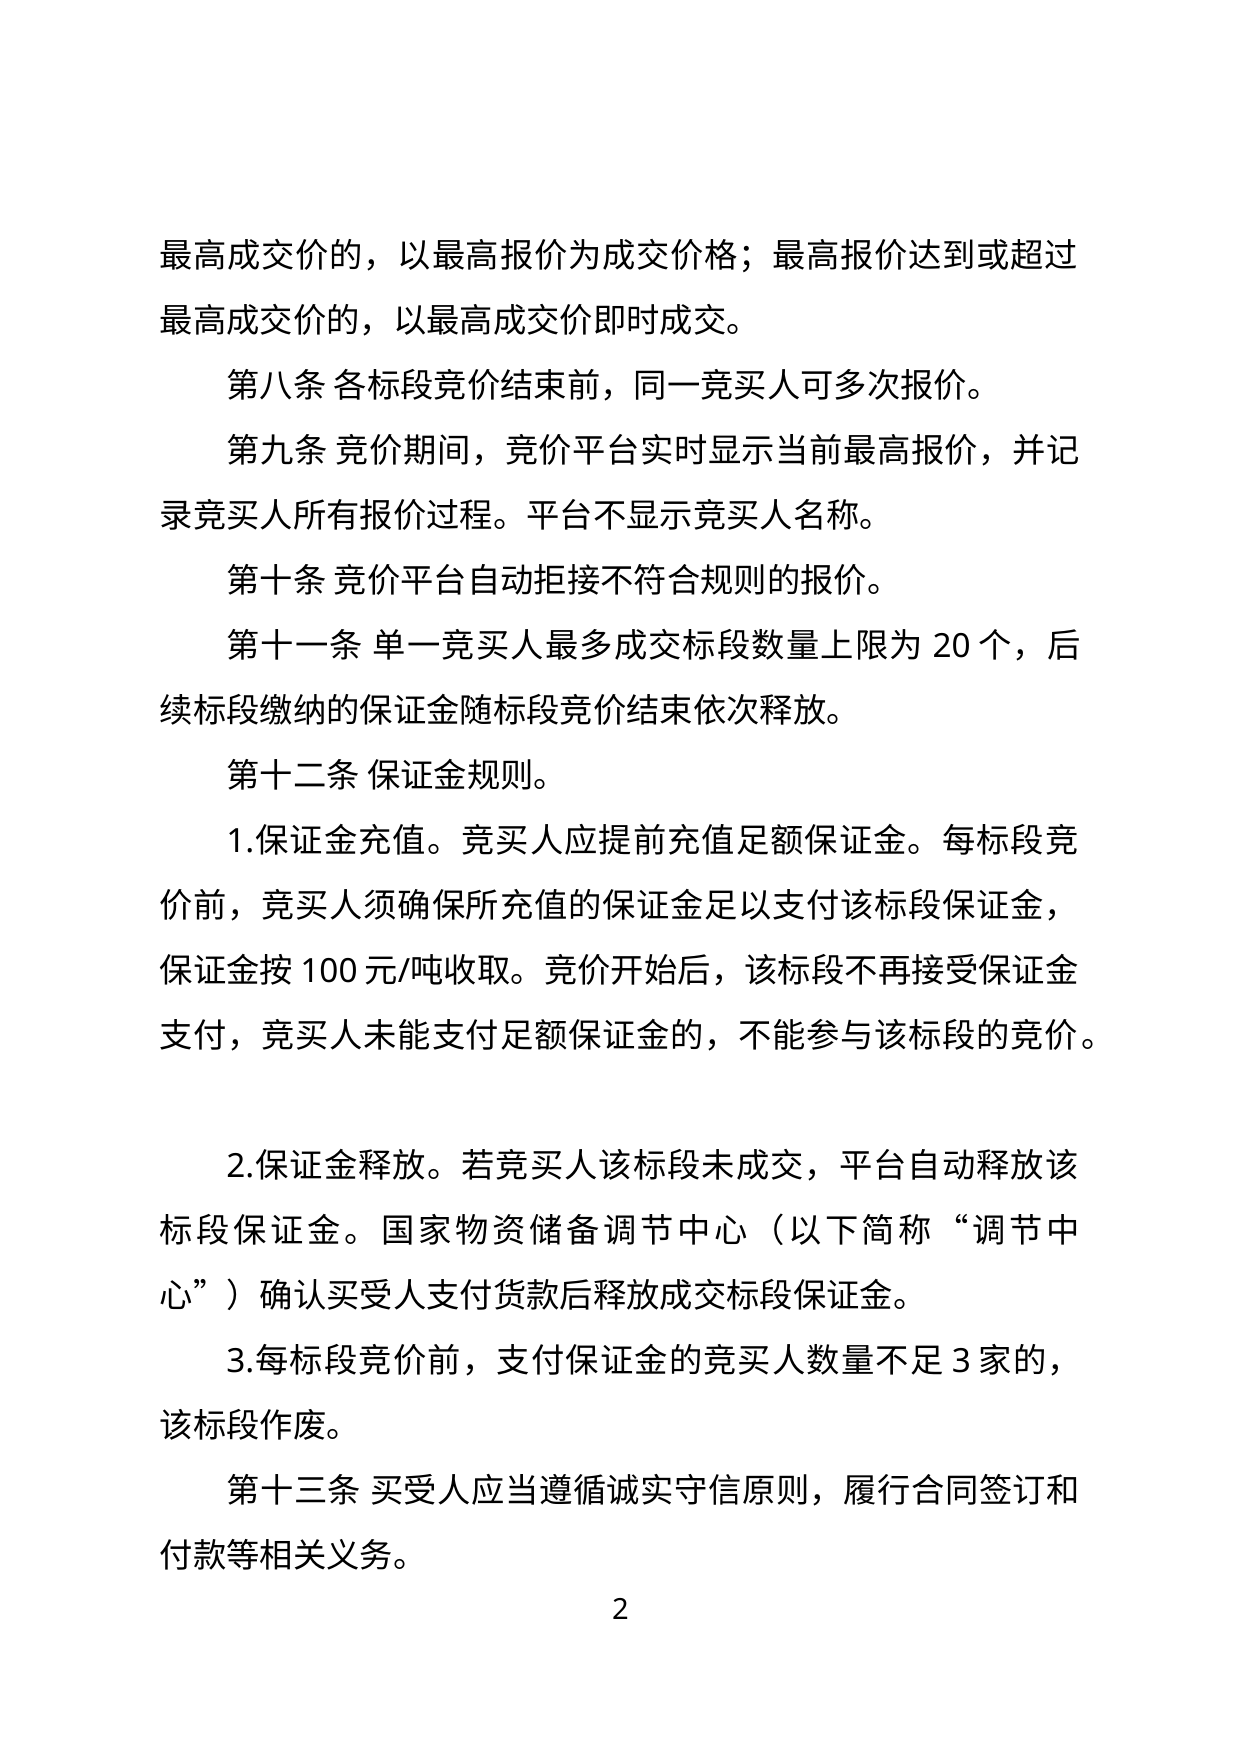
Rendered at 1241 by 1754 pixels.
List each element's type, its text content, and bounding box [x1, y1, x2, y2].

text 第十条 竞价平台自动拒接不符合规则的报价。 [159, 546, 1081, 611]
text 第十二条 保证金规则。 [159, 741, 1081, 806]
text 3.每标段竞价前，支付保证金的竞买人数量不足3家的，该标段作废。 [159, 1326, 1081, 1456]
text 2.保证金释放。若竞买人该标段未成交，平台自动释放该标段保证金。国家物资储备调节中心（以下简称“调节中心”）确认买受人支付货款后释放成交标段保证金。 [159, 1131, 1081, 1326]
text 第八条 各标段竞价结束前，同一竞买人可多次报价。 [159, 351, 1081, 416]
text 1.保证金充值。竞买人应提前充值足额保证金。每标段竞价前，竞买人须确保所充值的保证金足以支付该标段保证金，保证金按100元/吨收取。竞价开始后，该标段不再接受保证金支付，竞买人未能支付足额保证金的，不能参与该标段的竞价。 [159, 806, 1081, 1131]
text 第九条 竞价期间，竞价平台实时显示当前最高报价，并记录竞买人所有报价过程。平台不显示竞买人名称。 [159, 416, 1081, 546]
text 第十一条 单一竞买人最多成交标段数量上限为20个，后续标段缴纳的保证金随标段竞价结束依次释放。 [159, 611, 1081, 741]
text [159, 221, 1081, 351]
text 第十三条 买受人应当遵循诚实守信原则，履行合同签订和付款等相关义务。 [159, 1456, 1081, 1586]
